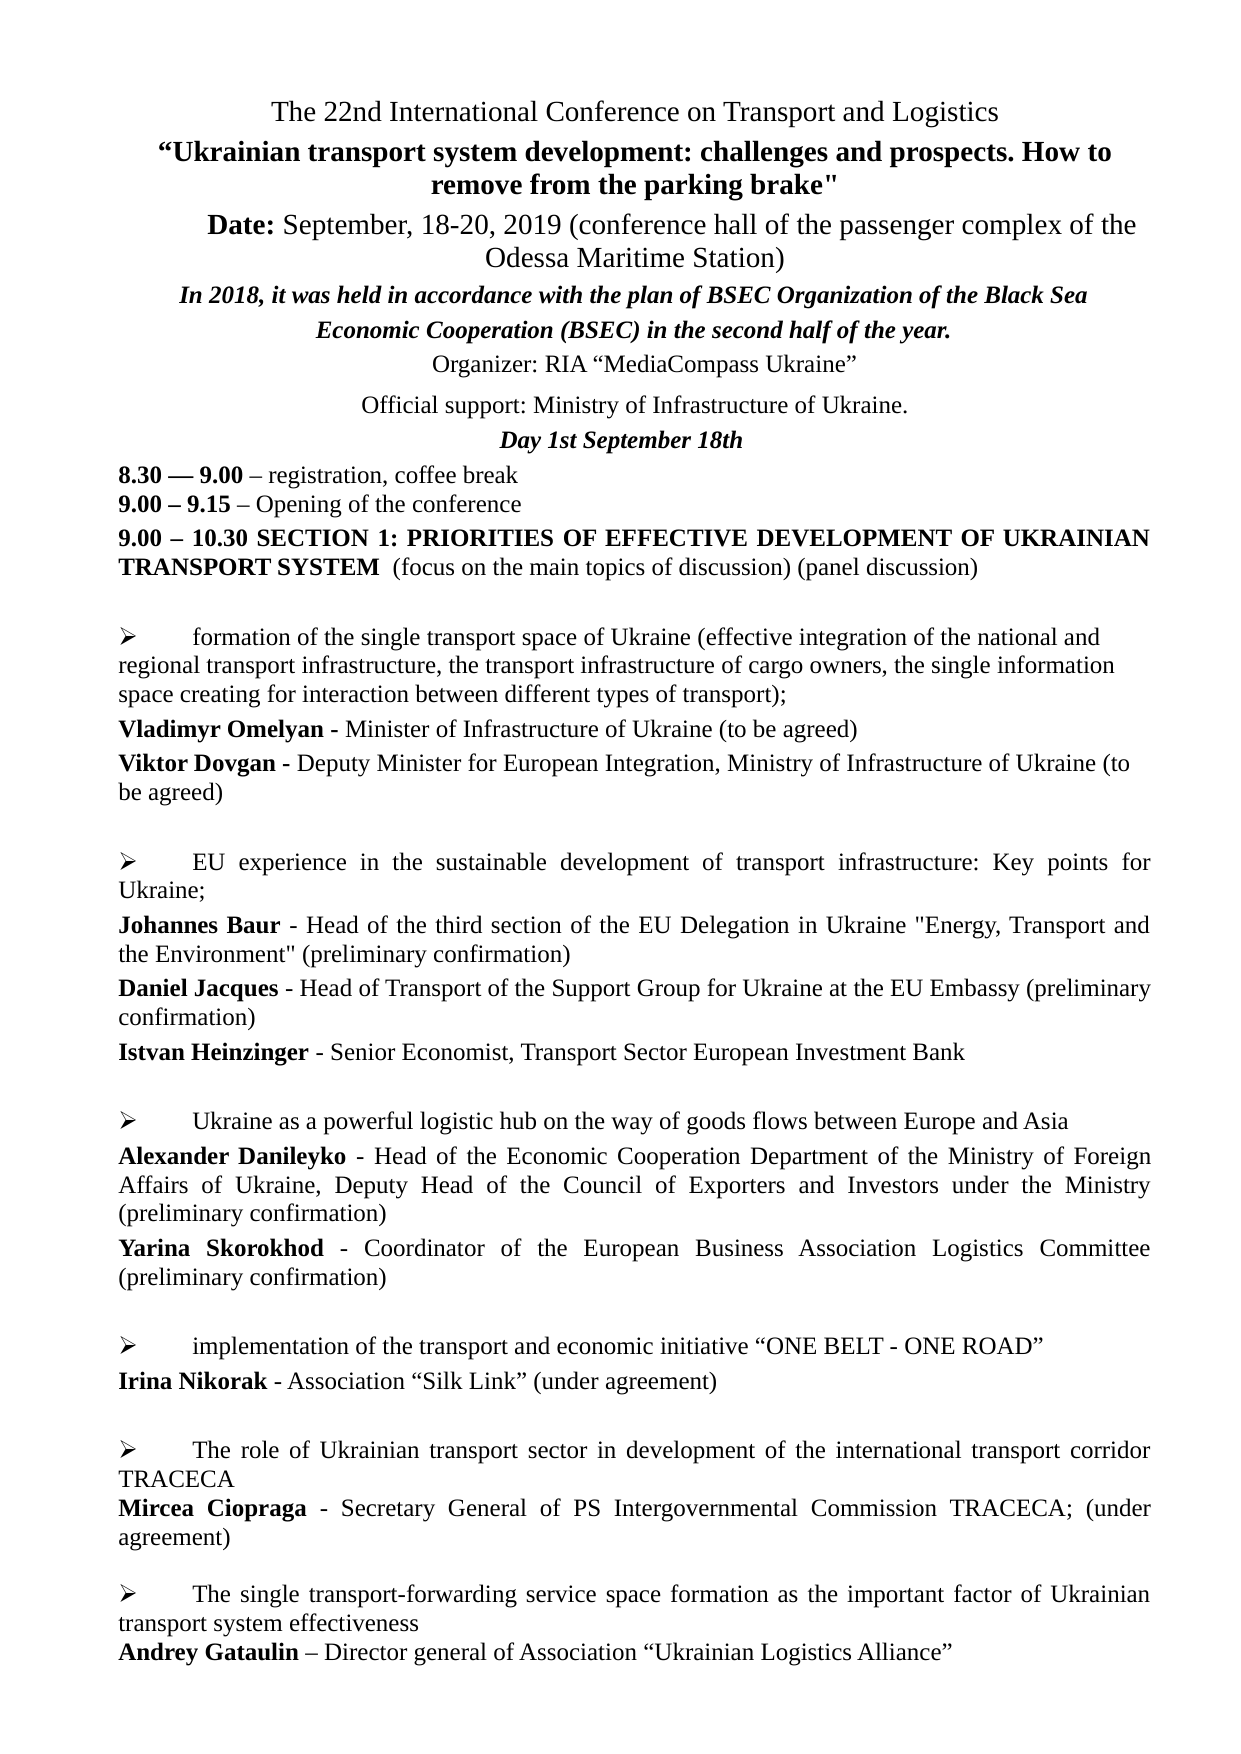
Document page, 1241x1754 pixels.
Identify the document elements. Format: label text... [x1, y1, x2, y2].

text 9.00 – 9.15 – Opening of the conference [118, 489, 1152, 517]
text The 22nd International Conference on Transport and Logistics [118, 94, 1152, 128]
text Yarina Skorokhod - Coordinator of the European Business Association Logistics Committee (preliminary confirmation) [118, 1233, 1152, 1291]
text Economic Cooperation (BSEC) in the second half of the year. [118, 315, 1152, 343]
list implementation of the transport and economic initiative “ONE BELT - ONE ROAD” [118, 1331, 1152, 1360]
text “Ukrainian transport system development: challenges and prospects. How to remove from the parking brake" [118, 134, 1152, 201]
text Day 1st September 18th [118, 425, 1152, 454]
text 8.30 — 9.00 ‒ registration, coffee break [118, 460, 1152, 489]
text Viktor Dovgan - Deputy Minister for European Integration, Ministry of Infrastructure of Ukraine (to be agreed) [118, 748, 1152, 806]
text Daniel Jacques - Head of Transport of the Support Group for Ukraine at the EU Embassy (preliminary confirmation) [118, 973, 1152, 1031]
list The role of Ukrainian transport sector in development of the international transport corridor TRACECA [118, 1435, 1152, 1493]
text Vladimyr Omelyan - Minister of Infrastructure of Ukraine (to be agreed) [118, 714, 1152, 742]
text Mircea Ciopraga - Secretary General of PS Intergovernmental Commission TRACECA; (under agreement) [118, 1493, 1152, 1550]
text Date: September, 18-20, 2019 (conference hall of the passenger complex of the Odessa Maritime Station) [118, 207, 1152, 274]
list formation of the single transport space of Ukraine (effective integration of the national and regional transport infrastructure, the transport infrastructure of cargo owners, the single information space creating for interaction between different types of transport); [118, 622, 1152, 708]
list EU experience in the sustainable development of transport infrastructure: Key points for Ukraine; [118, 847, 1152, 904]
text Official support: Ministry of Infrastructure of Ukraine. [118, 391, 1152, 419]
text Organizer: RIA “MediaCompass Ukraine” [118, 349, 1152, 378]
text Johannes Baur - Head of the third section of the EU Delegation in Ukraine "Energy, Transport and the Environment" (preliminary confirmation) [118, 910, 1152, 967]
text Istvan Heinzinger - Senior Economist, Transport Sector European Investment Bank [118, 1037, 1152, 1066]
text In 2018, it was held in accordance with the plan of BSEC Organization of the Black Sea [118, 280, 1152, 309]
list Andrey Gataulin – Director general of Association “Ukrainian Logistics Alliance” [118, 1637, 1152, 1665]
text Alexander Danileyko - Head of the Economic Cooperation Department of the Ministry of Foreign Affairs of Ukraine, Deputy Head of the Council of Exporters and Investors under the Ministry (preliminary confirmation) [118, 1141, 1152, 1227]
text Irina Nikorak - Association “Silk Link” (under agreement) [118, 1366, 1152, 1395]
list Ukraine as a powerful logistic hub on the way of goods flows between Europe and Asia [118, 1106, 1152, 1135]
text 9.00 – 10.30 SECTION 1: PRIORITIES OF EFFECTIVE DEVELOPMENT OF UKRAINIAN TRANSPORT SYSTEM (focus on the main topics of discussion) (panel discussion) [118, 523, 1152, 581]
list The single transport-forwarding service space formation as the important factor of Ukrainian transport system effectiveness [118, 1579, 1152, 1637]
